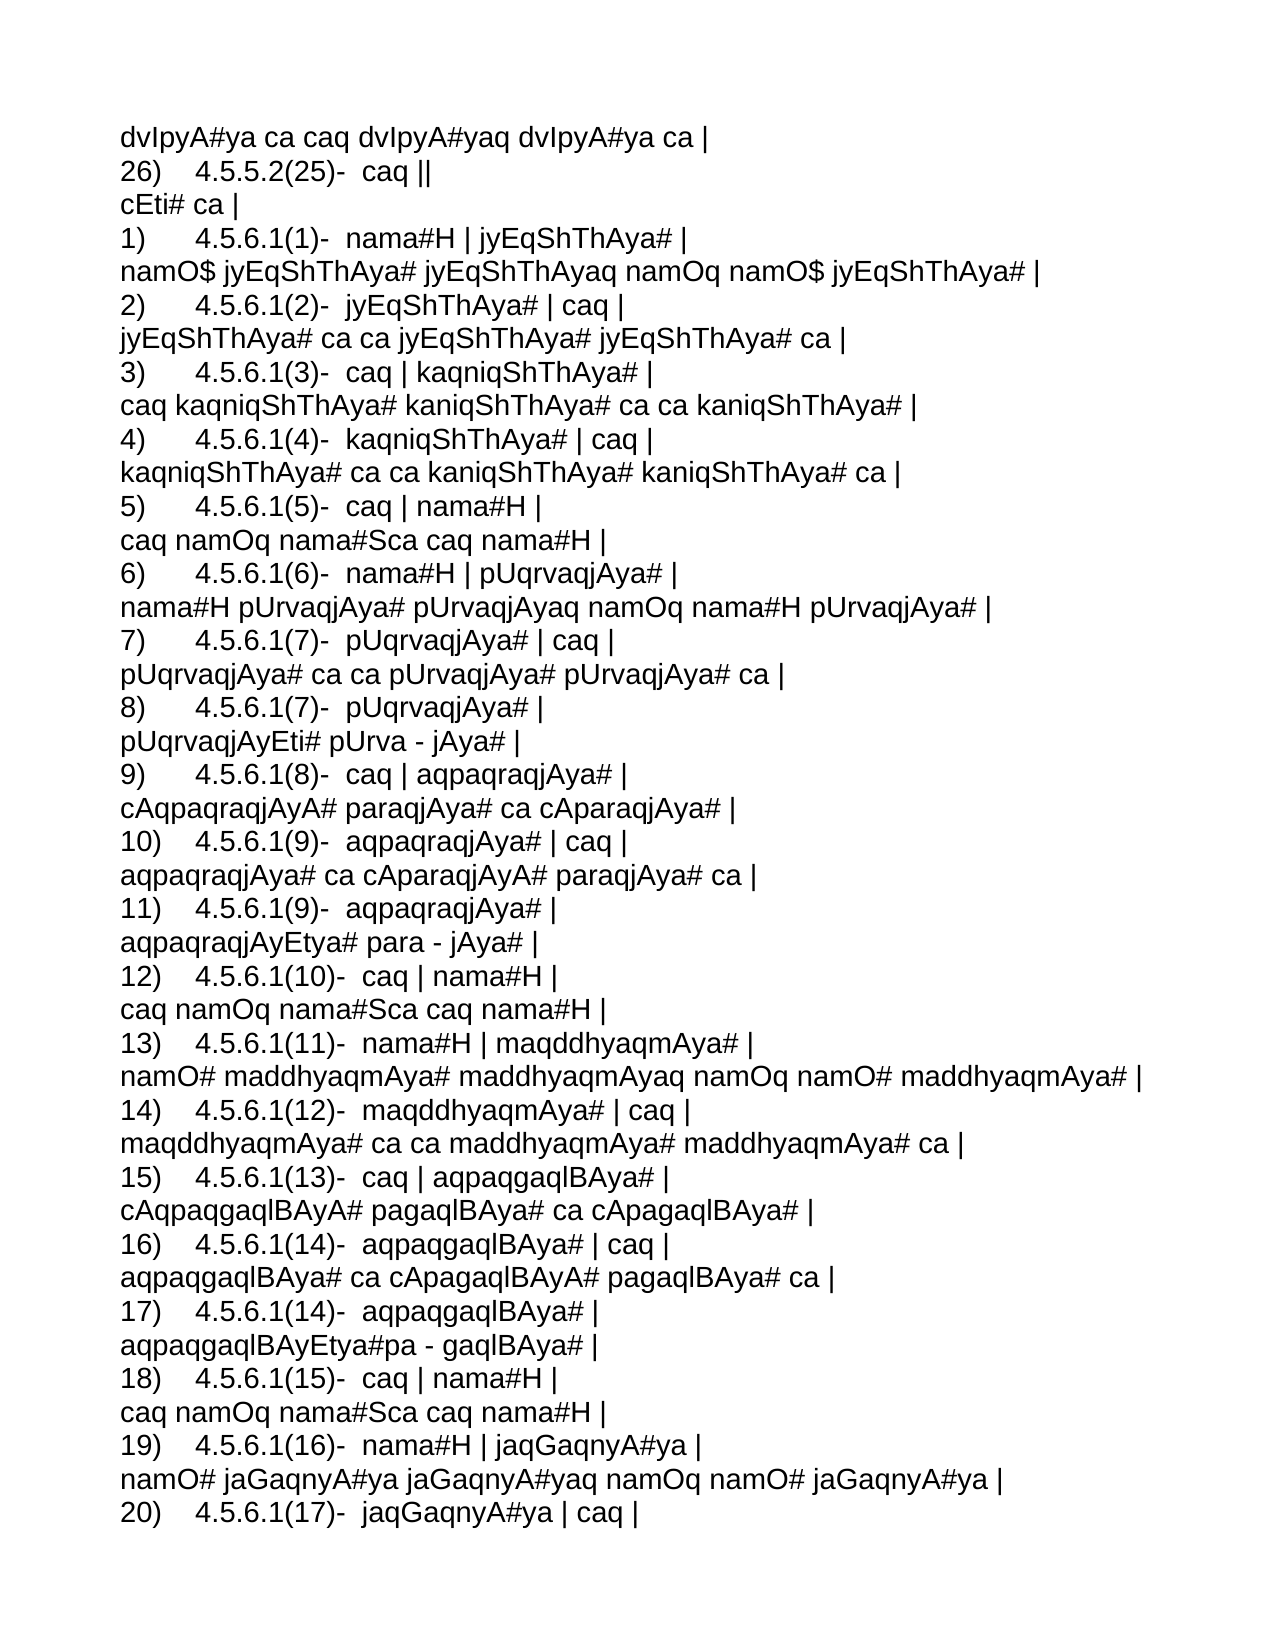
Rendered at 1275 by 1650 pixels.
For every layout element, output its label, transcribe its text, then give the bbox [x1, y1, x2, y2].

text 7) 4.5.6.1(7)- pUqrvaqjAya# | caq | [120, 623, 1200, 657]
text aqpaqgaqlBAyEtya#pa - gaqlBAya# | [120, 1327, 1200, 1361]
text 16) 4.5.6.1(14)- aqpaqgaqlBAya# | caq | [120, 1227, 1200, 1260]
text cEti# ca | [120, 187, 1200, 221]
text 10) 4.5.6.1(9)- aqpaqraqjAya# | caq | [120, 824, 1200, 858]
text 14) 4.5.6.1(12)- maqddhyaqmAya# | caq | [120, 1093, 1200, 1126]
text aqpaqgaqlBAya# ca cApagaqlBAyA# pagaqlBAya# ca | [120, 1260, 1200, 1294]
text 18) 4.5.6.1(15)- caq | nama#H | [120, 1361, 1200, 1394]
text kaqniqShThAya# ca ca kaniqShThAya# kaniqShThAya# ca | [120, 455, 1200, 489]
text caq namOq nama#Sca caq nama#H | [120, 992, 1200, 1026]
text pUqrvaqjAyEti# pUrva - jAya# | [120, 724, 1200, 757]
text 9) 4.5.6.1(8)- caq | aqpaqraqjAya# | [120, 757, 1200, 791]
text caq namOq nama#Sca caq nama#H | [120, 1394, 1200, 1428]
text namO# jaGaqnyA#ya jaGaqnyA#yaq namOq namO# jaGaqnyA#ya | [120, 1462, 1200, 1495]
text 11) 4.5.6.1(9)- aqpaqraqjAya# | [120, 891, 1200, 925]
text 5) 4.5.6.1(5)- caq | nama#H | [120, 489, 1200, 522]
text 3) 4.5.6.1(3)- caq | kaqniqShThAya# | [120, 355, 1200, 388]
text 17) 4.5.6.1(14)- aqpaqgaqlBAya# | [120, 1294, 1200, 1327]
text pUqrvaqjAya# ca ca pUrvaqjAya# pUrvaqjAya# ca | [120, 657, 1200, 690]
text maqddhyaqmAya# ca ca maddhyaqmAya# maddhyaqmAya# ca | [120, 1126, 1200, 1160]
text nama#H pUrvaqjAya# pUrvaqjAyaq namOq nama#H pUrvaqjAya# | [120, 589, 1200, 623]
text namO# maddhyaqmAya# maddhyaqmAyaq namOq namO# maddhyaqmAya# | [120, 1059, 1200, 1093]
text 8) 4.5.6.1(7)- pUqrvaqjAya# | [120, 690, 1200, 724]
text 1) 4.5.6.1(1)- nama#H | jyEqShThAya# | [120, 221, 1200, 254]
text 13) 4.5.6.1(11)- nama#H | maqddhyaqmAya# | [120, 1026, 1200, 1059]
text 19) 4.5.6.1(16)- nama#H | jaqGaqnyA#ya | [120, 1428, 1200, 1462]
text dvIpyA#ya ca caq dvIpyA#yaq dvIpyA#ya ca | [120, 120, 1200, 153]
text 20) 4.5.6.1(17)- jaqGaqnyA#ya | caq | [120, 1495, 1200, 1529]
text caq namOq nama#Sca caq nama#H | [120, 522, 1200, 556]
text aqpaqraqjAya# ca cAparaqjAyA# paraqjAya# ca | [120, 858, 1200, 891]
text 15) 4.5.6.1(13)- caq | aqpaqgaqlBAya# | [120, 1160, 1200, 1193]
text 4) 4.5.6.1(4)- kaqniqShThAya# | caq | [120, 422, 1200, 455]
text namO$ jyEqShThAya# jyEqShThAyaq namOq namO$ jyEqShThAya# | [120, 254, 1200, 288]
text jyEqShThAya# ca ca jyEqShThAya# jyEqShThAya# ca | [120, 321, 1200, 355]
text 12) 4.5.6.1(10)- caq | nama#H | [120, 958, 1200, 992]
text cAqpaqgaqlBAyA# pagaqlBAya# ca cApagaqlBAya# | [120, 1193, 1200, 1227]
text cAqpaqraqjAyA# paraqjAya# ca cAparaqjAya# | [120, 791, 1200, 824]
text 6) 4.5.6.1(6)- nama#H | pUqrvaqjAya# | [120, 556, 1200, 589]
text caq kaqniqShThAya# kaniqShThAya# ca ca kaniqShThAya# | [120, 388, 1200, 422]
text aqpaqraqjAyEtya# para - jAya# | [120, 925, 1200, 958]
text 26) 4.5.5.2(25)- caq || [120, 153, 1200, 187]
text 2) 4.5.6.1(2)- jyEqShThAya# | caq | [120, 288, 1200, 321]
